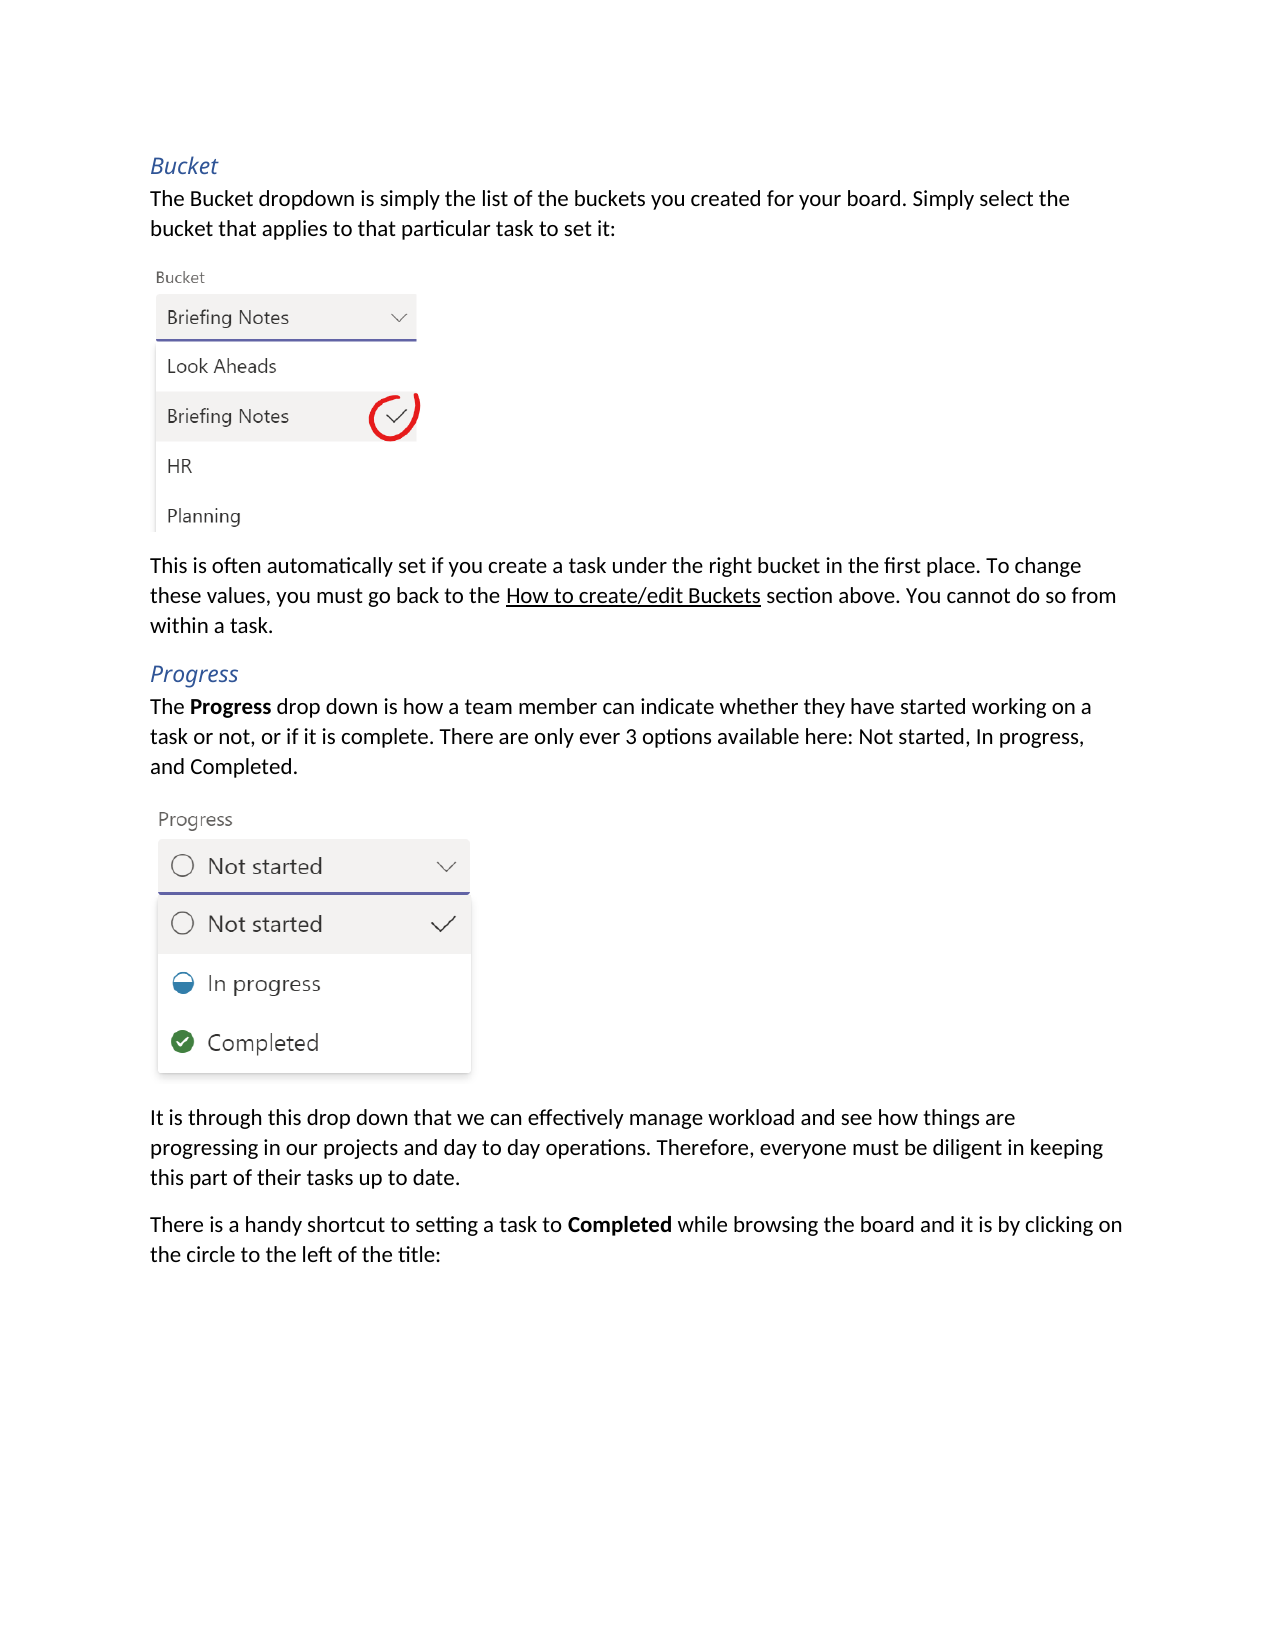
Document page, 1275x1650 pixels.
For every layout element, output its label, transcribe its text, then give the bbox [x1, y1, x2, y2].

text The Progress drop down is how a team member can indicate whether they have started working on a task or not, or if it is complete. There are only ever 3 options available here: Not started, In progress, and Completed. [150, 692, 1125, 780]
picture [150, 260, 423, 532]
picture [150, 799, 486, 1084]
subtitle Progress [150, 658, 1125, 689]
text The Bucket dropdown is simply the list of the buckets you created for your board. Simply select the bucket that applies to that particular task to set it: [150, 184, 1125, 242]
text It is through this drop down that we can effectively manage workload and see how things are progressing in our projects and day to day operations. Therefore, everyone must be diligent in keeping this part of their tasks up to date. [150, 1103, 1125, 1191]
text This is often automatically set if you create a task under the right bucket in the first place. To change these values, you must go back to the How to create/edit Buckets section above. You cannot do so from within a task. [150, 551, 1125, 639]
text There is a handy shortcut to setting a task to Completed while browsing the board and it is by clicking on the circle to the left of the title: [150, 1210, 1125, 1268]
subtitle Bucket [150, 150, 1125, 181]
